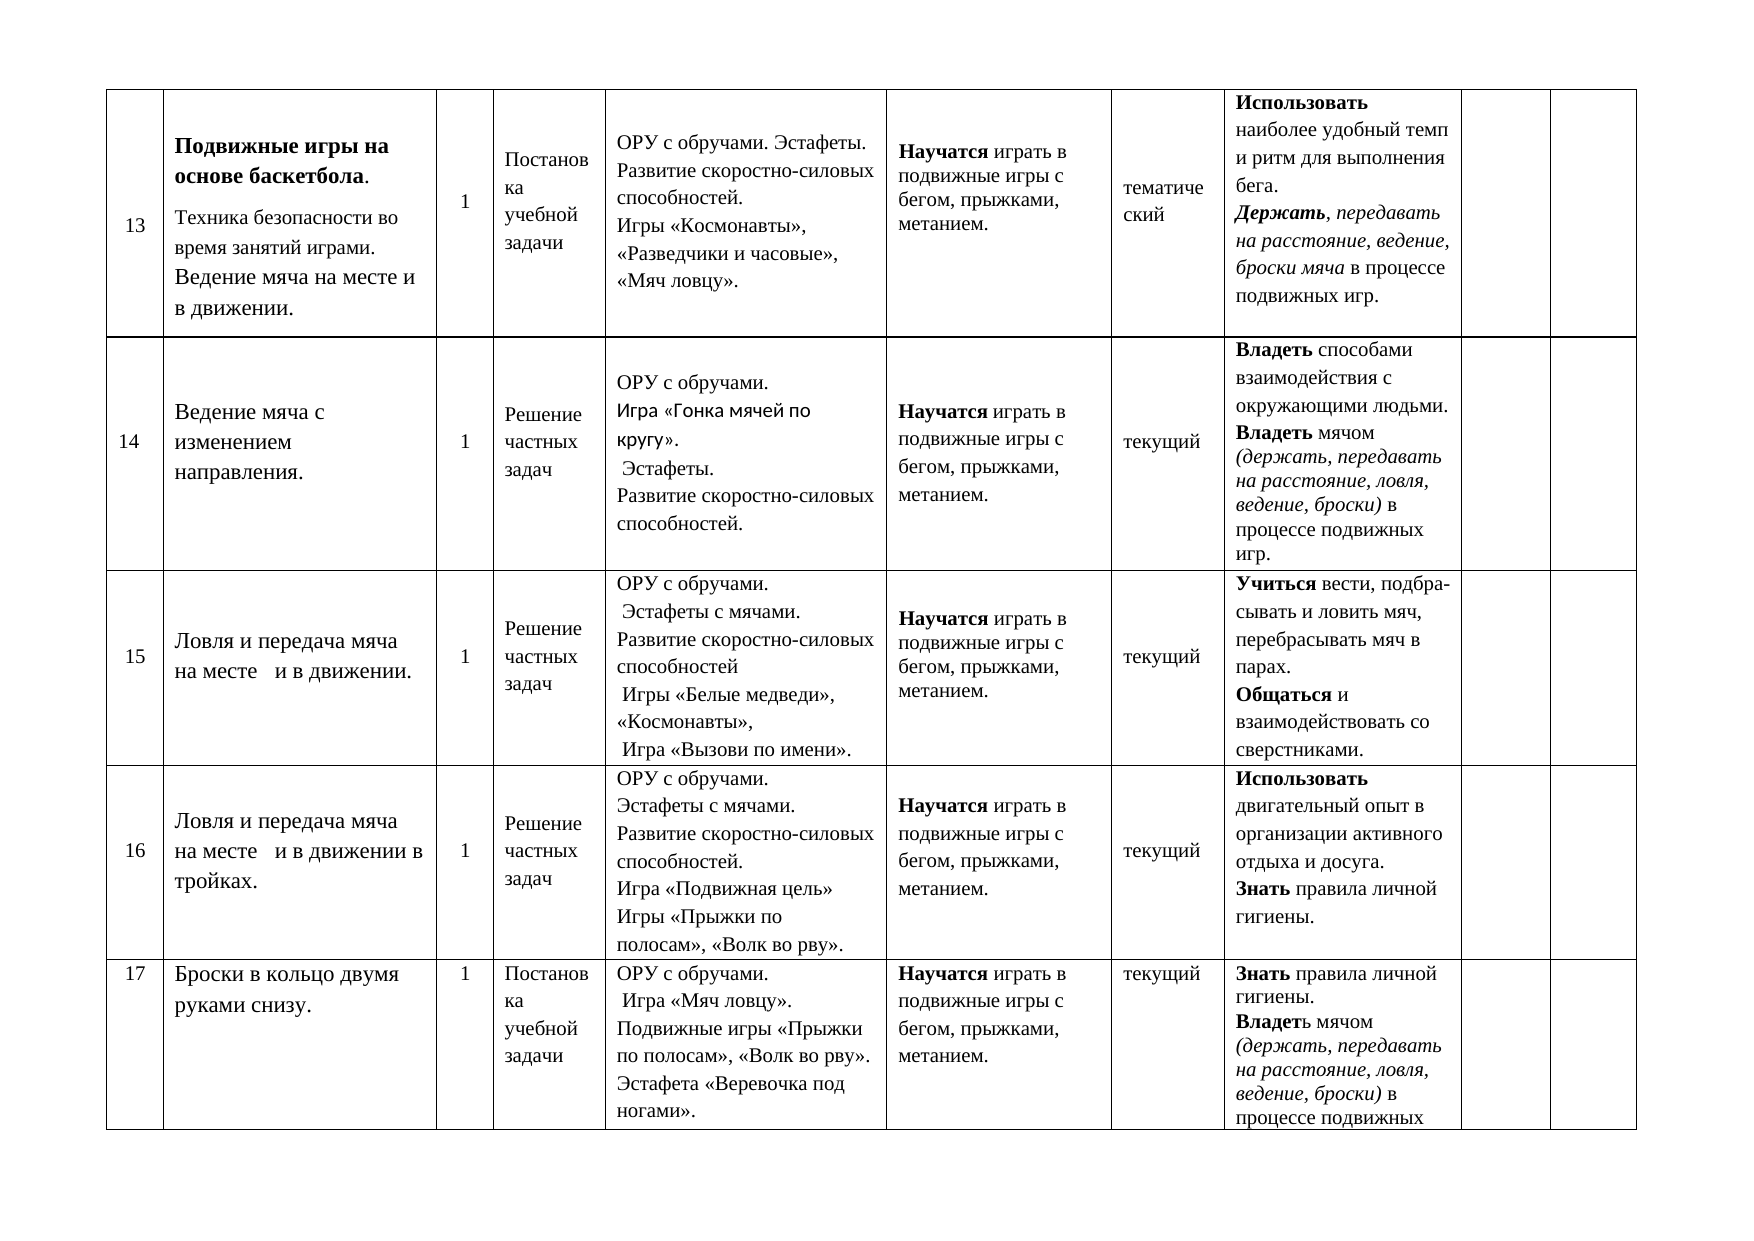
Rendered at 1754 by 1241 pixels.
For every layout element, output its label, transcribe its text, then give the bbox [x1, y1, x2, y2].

table_cell Использовать наиболее удобный темп и ритм для выполнения бега. Держать, передавать на расстояние, ведение, броски мяча в процессе подвижных игр. [1225, 90, 1461, 336]
table_cell [1551, 338, 1636, 570]
table_cell [1551, 960, 1636, 1129]
table_cell Владеть способами взаимодействия с окружающими людьми. Владеть мячом (держать, передавать на расстояние, ловля, ведение, броски) в процессе подвижных игр. [1225, 338, 1461, 570]
table_cell 1 [437, 960, 493, 1129]
table_cell текущий [1112, 960, 1224, 1129]
table_cell Научатся играть в подвижные игры с бегом, прыжками, метанием. [887, 338, 1111, 570]
table_cell 13 [107, 90, 163, 336]
table_cell текущий [1112, 571, 1224, 765]
table_cell Решение частных задач [494, 571, 605, 765]
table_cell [606, 960, 886, 1129]
table_cell [1551, 571, 1636, 765]
table_cell Решение частных задач [494, 766, 605, 959]
table_cell [1462, 571, 1550, 765]
table_cell текущий [1112, 766, 1224, 959]
table_cell Подвижные игры на основе баскетбола. Техника безопасности во время занятий играми. Ведение мяча на месте и в движении. [164, 90, 436, 336]
table_cell Учиться вести, подбра-сывать и ловить мяч, перебрасывать мяч в парах. Общаться и взаимодействовать со сверстниками. [1225, 571, 1461, 765]
table_cell ОРУ с обручами. Эстафеты с мячами. Развитие скоростно-силовых способностей Игры «Белые медведи», «Космонавты», Игра «Вызови по имени». [606, 571, 886, 765]
table_cell Использовать двигательный опыт в организации активного отдыха и досуга. Знать правила личной гигиены. [1225, 766, 1461, 959]
table_cell Постановка учебной задачи [494, 90, 605, 336]
table_cell ОРУ с обручами. Эстафеты. Развитие скоростно-силовых способностей. Игры «Космонавты», «Разведчики и часовые», «Мяч ловцу». [606, 90, 886, 336]
table_cell 1 [437, 571, 493, 765]
table_cell 1 [437, 766, 493, 959]
table_cell Научатся играть в подвижные игры с бегом, прыжками, метанием. [887, 571, 1111, 765]
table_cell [494, 960, 605, 1129]
table_cell [1462, 90, 1550, 336]
table_cell 1 [437, 90, 493, 336]
table_cell ОРУ с обручами. Эстафеты с мячами. Развитие скоростно-силовых способностей. Игра «Подвижная цель» Игры «Прыжки по полосам», «Волк во рву». [606, 766, 886, 959]
table_cell Решение частных задач [494, 338, 605, 570]
table_cell Ловля и передача мяча на месте и в движении. [164, 571, 436, 765]
table_cell [1551, 766, 1636, 959]
table_cell [1551, 90, 1636, 336]
table_cell тематический [1112, 90, 1224, 336]
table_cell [164, 960, 436, 1129]
table_cell ОРУ с обручами. Игра «Гонка мячей по кругу». Эстафеты. Развитие скоростно-силовых способностей. [606, 338, 886, 570]
table_cell 17 [107, 960, 163, 1129]
table_cell текущий [1112, 338, 1224, 570]
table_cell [1225, 960, 1461, 1129]
table_cell [1462, 960, 1550, 1129]
table_cell 15 [107, 571, 163, 765]
table_cell Ловля и передача мяча на месте и в движении в тройках. [164, 766, 436, 959]
table_cell Научатся играть в подвижные игры с бегом, прыжками, метанием. [887, 766, 1111, 959]
table_cell Ведение мяча с изменением направления. [164, 338, 436, 570]
table_cell [1462, 766, 1550, 959]
table_cell [1462, 338, 1550, 570]
table_cell 16 [107, 766, 163, 959]
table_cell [887, 960, 1111, 1129]
table_cell Научатся играть в подвижные игры с бегом, прыжками, метанием. [887, 90, 1111, 336]
table_cell 14 [107, 338, 163, 570]
table_cell 1 [437, 338, 493, 570]
